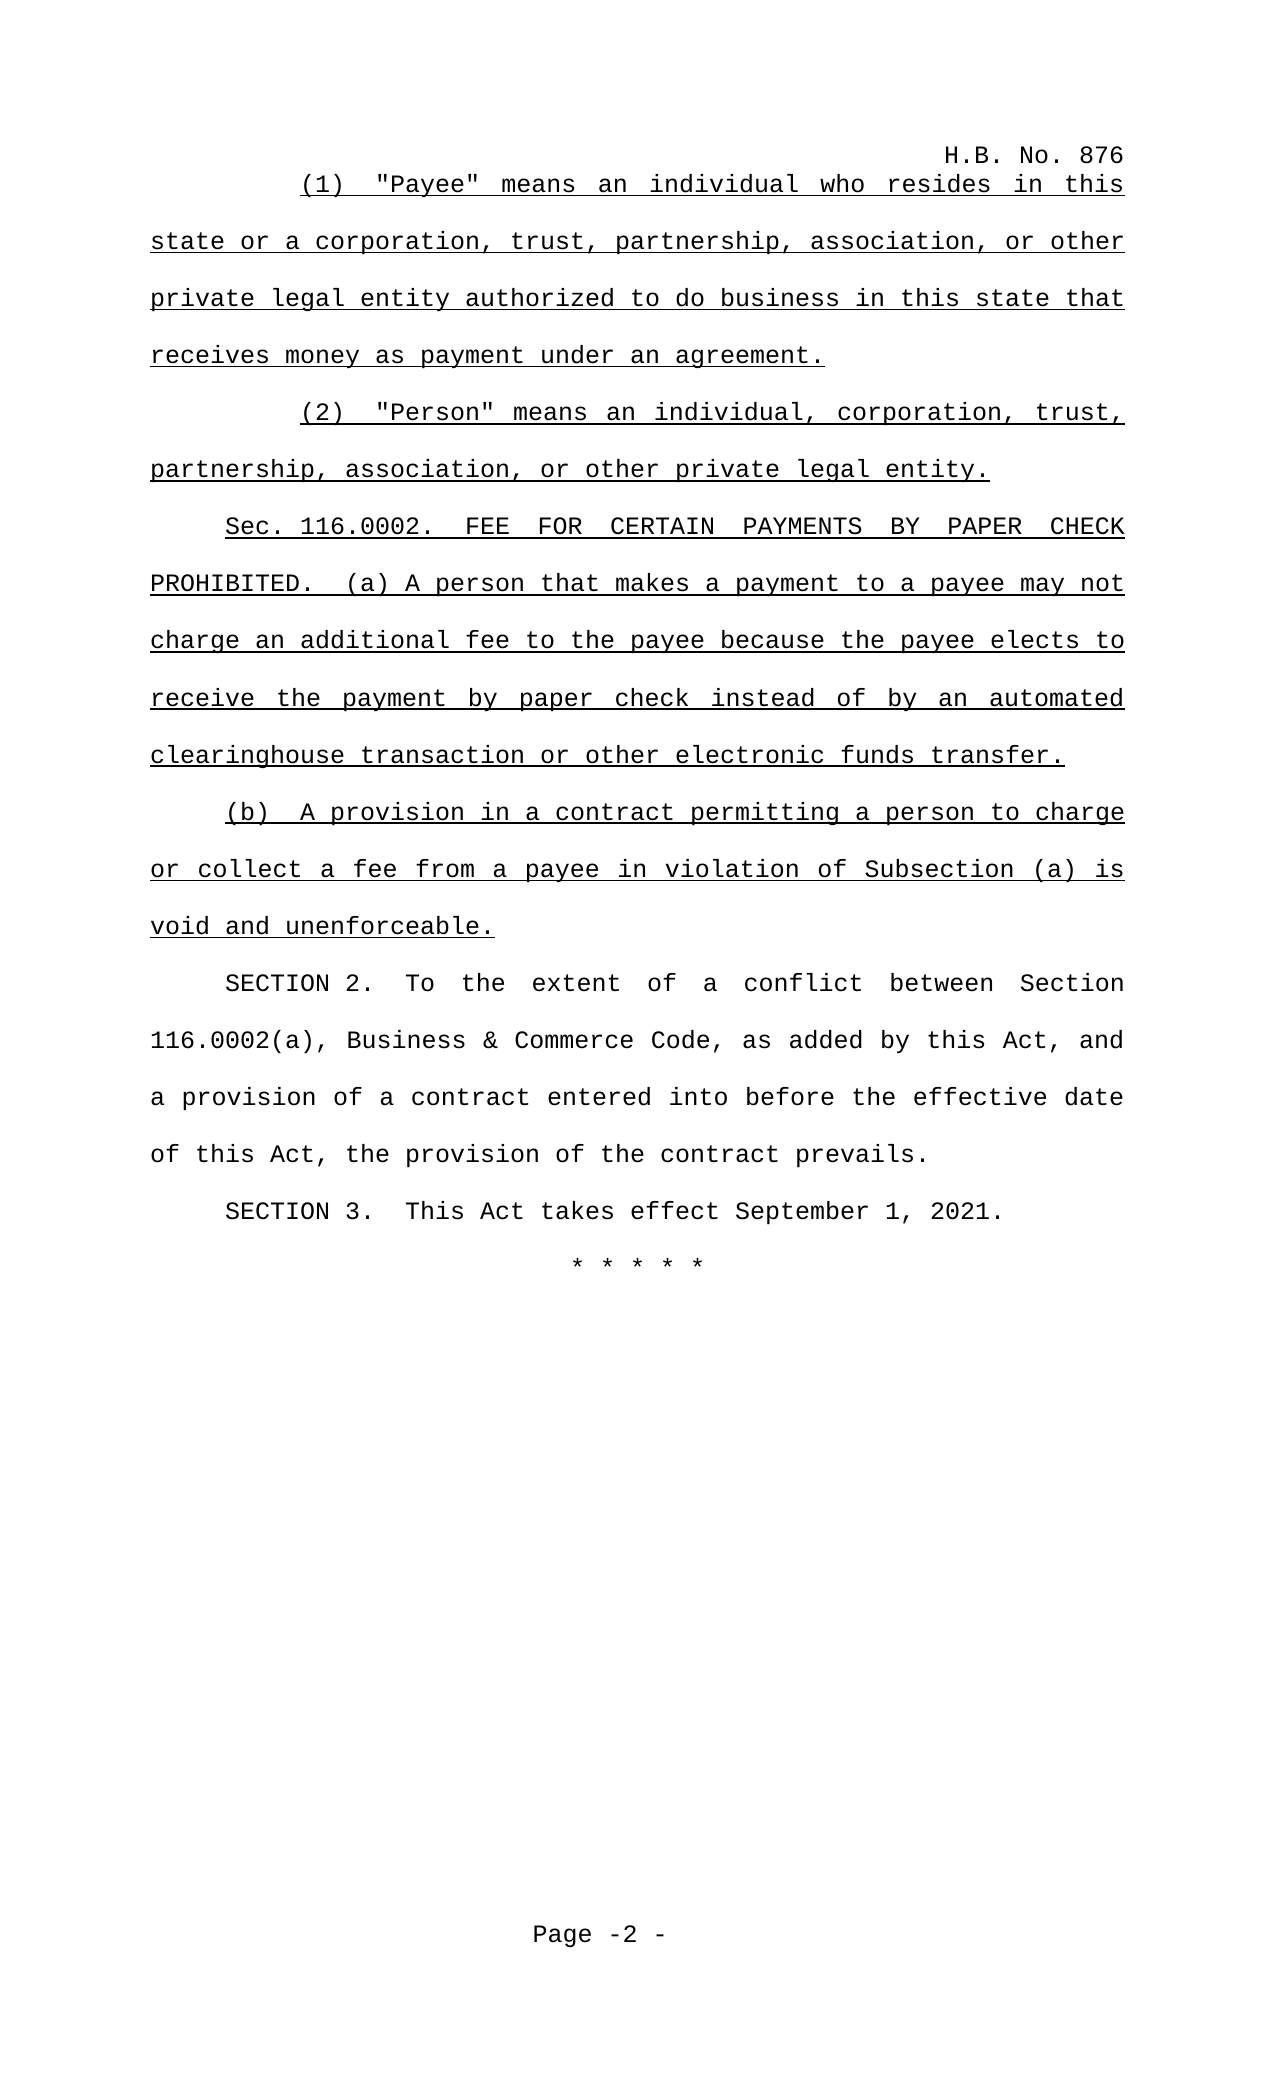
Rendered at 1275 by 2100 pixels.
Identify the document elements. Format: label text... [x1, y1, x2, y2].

text (1) "Payee" means an individual who resides in this state or a corporation, trust, partnership, association, or other private legal entity authorized to do business in this state that receives money as payment under an agreement. [150, 171, 1125, 252]
text (1) "Payee" means an individual who resides in this state or a corporation, trust, partnership, association, or other private legal entity authorized to do business in this state that receives money as payment under an agreement. [150, 310, 1125, 371]
text * * * * * [150, 1256, 1125, 1284]
text (1) "Payee" means an individual who resides in this state or a corporation, trust, partnership, association, or other private legal entity authorized to do business in this state that receives money as payment under an agreement. [150, 253, 1125, 309]
text SECTION 3. This Act takes effect September 1, 2021. [150, 1199, 1125, 1227]
text Sec. 116.0002. FEE FOR CERTAIN PAYMENTS BY PAPER CHECK PROHIBITED. (a) A person that makes a payment to a payee may not charge an additional fee to the payee because the payee elects to receive the payment by paper check instead of by an automated clearinghouse transaction or other electronic funds transfer. [150, 710, 1125, 771]
text Sec. 116.0002. FEE FOR CERTAIN PAYMENTS BY PAPER CHECK PROHIBITED. (a) A person that makes a payment to a payee may not charge an additional fee to the payee because the payee elects to receive the payment by paper check instead of by an automated clearinghouse transaction or other electronic funds transfer. [150, 514, 1125, 594]
text (2) "Person" means an individual, corporation, trust, partnership, association, or other private legal entity. [150, 399, 1125, 485]
text SECTION 2. To the extent of a conflict between Section 116.0002(a), Business & Commerce Code, as added by this Act, and a provision of a contract entered into before the effective date of this Act, the provision of the contract prevails. [150, 970, 1125, 1170]
text Sec. 116.0002. FEE FOR CERTAIN PAYMENTS BY PAPER CHECK PROHIBITED. (a) A person that makes a payment to a payee may not charge an additional fee to the payee because the payee elects to receive the payment by paper check instead of by an automated clearinghouse transaction or other electronic funds transfer. [150, 596, 1125, 651]
text (b) A provision in a contract permitting a person to charge or collect a fee from a payee in violation of Subsection (a) is void and unenforceable. [150, 881, 1125, 942]
text (b) A provision in a contract permitting a person to charge or collect a fee from a payee in violation of Subsection (a) is void and unenforceable. [150, 799, 1125, 880]
text Sec. 116.0002. FEE FOR CERTAIN PAYMENTS BY PAPER CHECK PROHIBITED. (a) A person that makes a payment to a payee may not charge an additional fee to the payee because the payee elects to receive the payment by paper check instead of by an automated clearinghouse transaction or other electronic funds transfer. [150, 653, 1125, 708]
